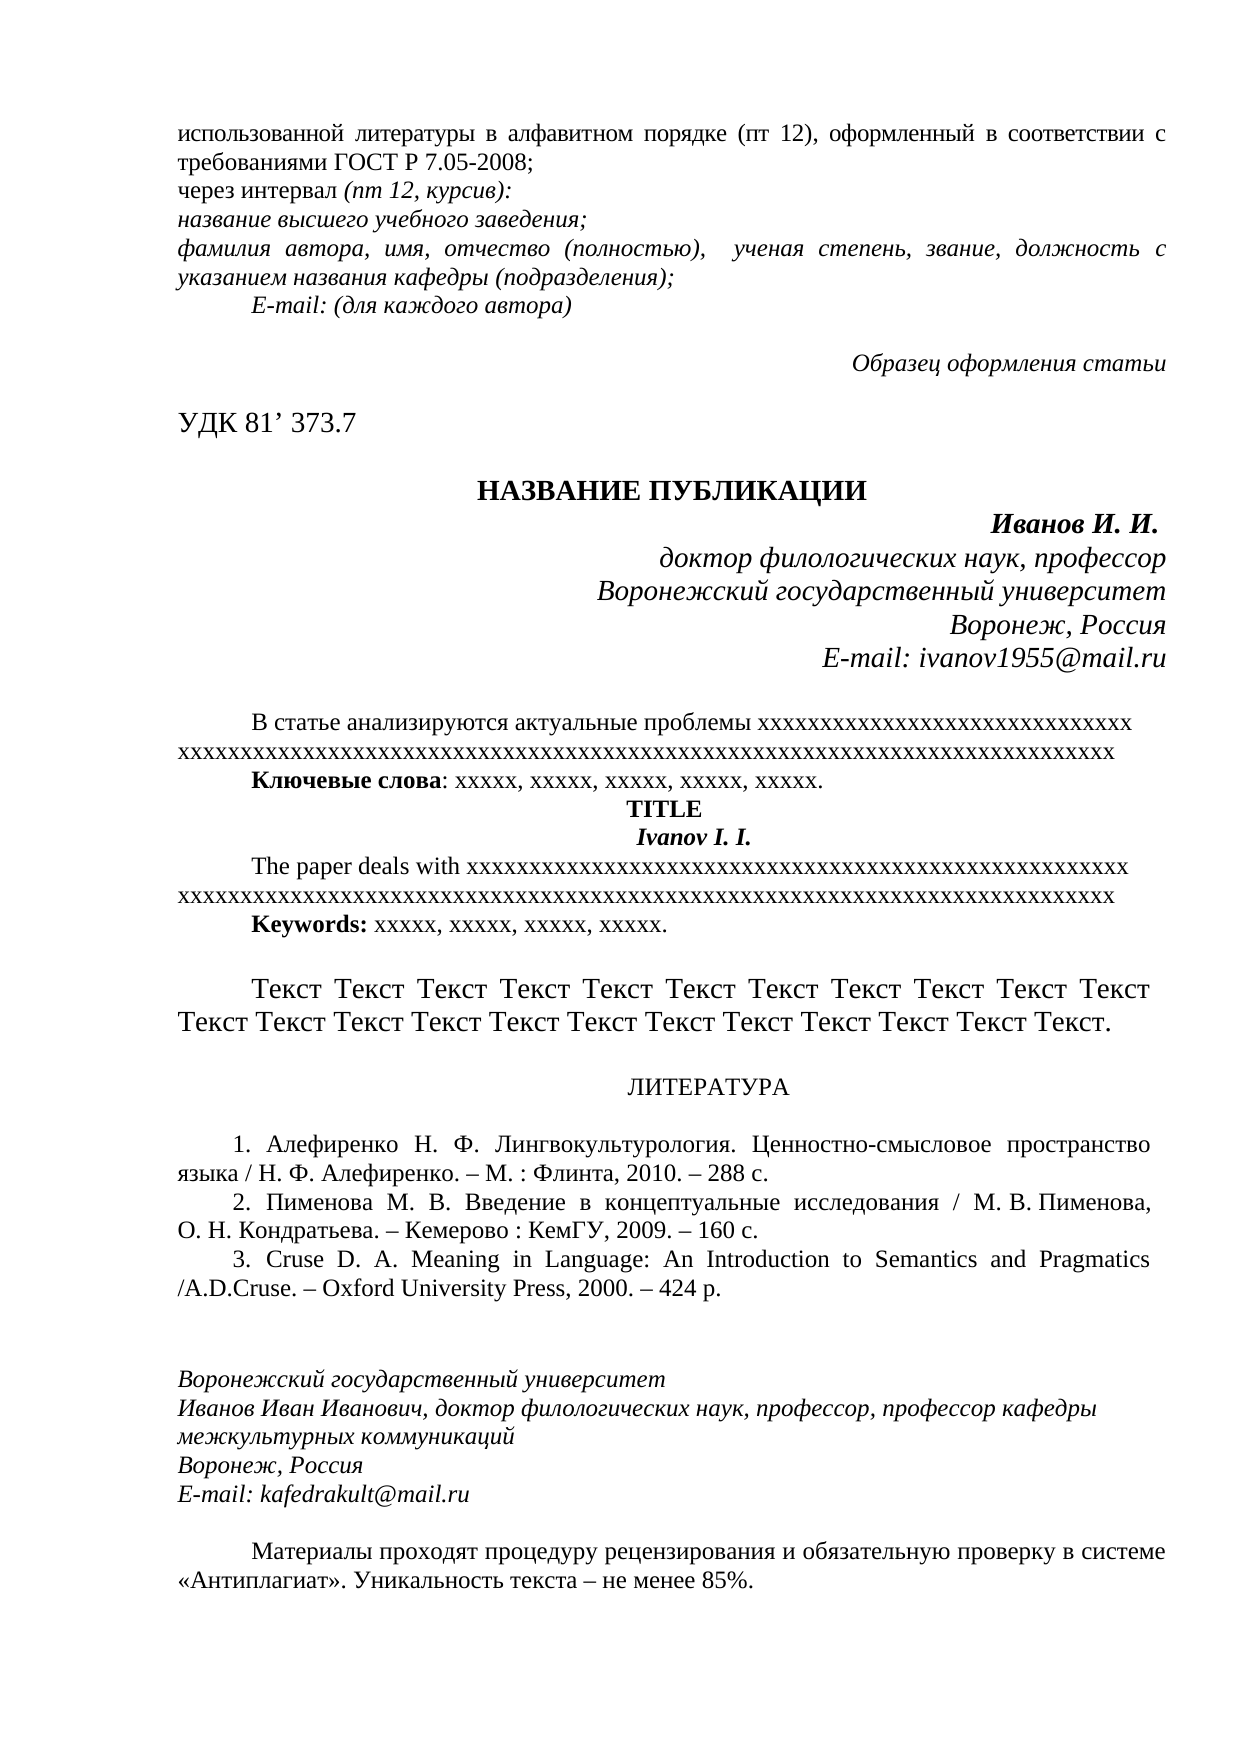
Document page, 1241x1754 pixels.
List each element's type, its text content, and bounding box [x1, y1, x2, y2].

text Воронежский государственный университет [177, 1364, 1166, 1393]
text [177, 118, 1166, 176]
text ххххххххххххххххххххххххххххххххххххххххххххххххххххххххххххххххххххххххххх [177, 736, 1152, 765]
text Иванов Иван Иванович, доктор филологических наук, профессор, профессор кафедры межкультурных коммуникаций [177, 1393, 1166, 1450]
text Текст Текст Текст Текст Текст Текст Текст Текст Текст Текст Текст Текст Текст Текст Текст Текст Текст Текст Текст Текст Текст Текст Текст. [177, 971, 1152, 1038]
text НАЗВАНИЕ ПУБЛИКАЦИИ [177, 473, 1166, 506]
text E-mail: ivanov1955@mail.ru [177, 640, 1166, 674]
text The paper deals with ххххххххххххххххххххххххххххххххххххххххххххххххххххх [177, 851, 1152, 880]
text В статье анализируются актуальные проблемы хххххххххххххххххххххххххххххх [177, 707, 1152, 736]
text Ivanov I. I. [118, 822, 1152, 851]
text Воронежский государственный университет [177, 573, 1166, 607]
text доктор филологических наук, профессор [177, 540, 1166, 573]
text фамилия автора, имя, отчество (полностью), ученая степень, звание, должность с указанием названия кафедры (подразделения); [177, 233, 1166, 291]
text Ключевые слова: ххххх, ххххх, ххххх, ххххх, ххххх. [177, 765, 1152, 794]
text Материалы проходят процедуру рецензирования и обязательную проверку в системе «Антиплагиат». Уникальность текста – не менее 85%. [177, 1536, 1166, 1594]
list Алефиренко Н. Ф. Лингвокультурология. Ценностно-смысловое пространство языка / Н. Ф. Алефиренко. – М. : Флинта, 2010. – 288 с. [177, 1129, 1152, 1187]
text ххххххххххххххххххххххххххххххххххххххххххххххххххххххххххххххххххххххххххх [177, 880, 1152, 909]
text название высшего учебного заведения; [177, 204, 1166, 233]
text Иванов И. И. [177, 506, 1166, 540]
text ЛИТЕРАТУРА [177, 1072, 1166, 1100]
list Cruse D. A. Meaning in Language: An Introduction to Semantics and Pragmatics /A.D.Cruse. – Oxford University Press, 2000. – 424 p. [177, 1244, 1152, 1302]
list Пименова М. В. Введение в концептуальные исследования / М. В. Пименова, О. Н. Кондратьева. – Кемерово : КемГУ, 2009. – 160 с. [177, 1187, 1152, 1244]
text УДК 81’ 373.7 [177, 406, 1152, 439]
text Воронеж, Россия [177, 1450, 1166, 1479]
text через интервал (пт 12, курсив): [177, 176, 1166, 204]
text TITLE [177, 794, 1152, 822]
text E-mail: kafеdrakult@mail.ru [177, 1479, 1166, 1508]
text Keywords: ххххх, ххххх, ххххх, ххххх. [118, 909, 1152, 937]
text Образец оформления статьи [177, 348, 1166, 377]
text Воронеж, Россия [177, 607, 1166, 640]
text E-mail: (для каждого автора) [177, 291, 1166, 319]
